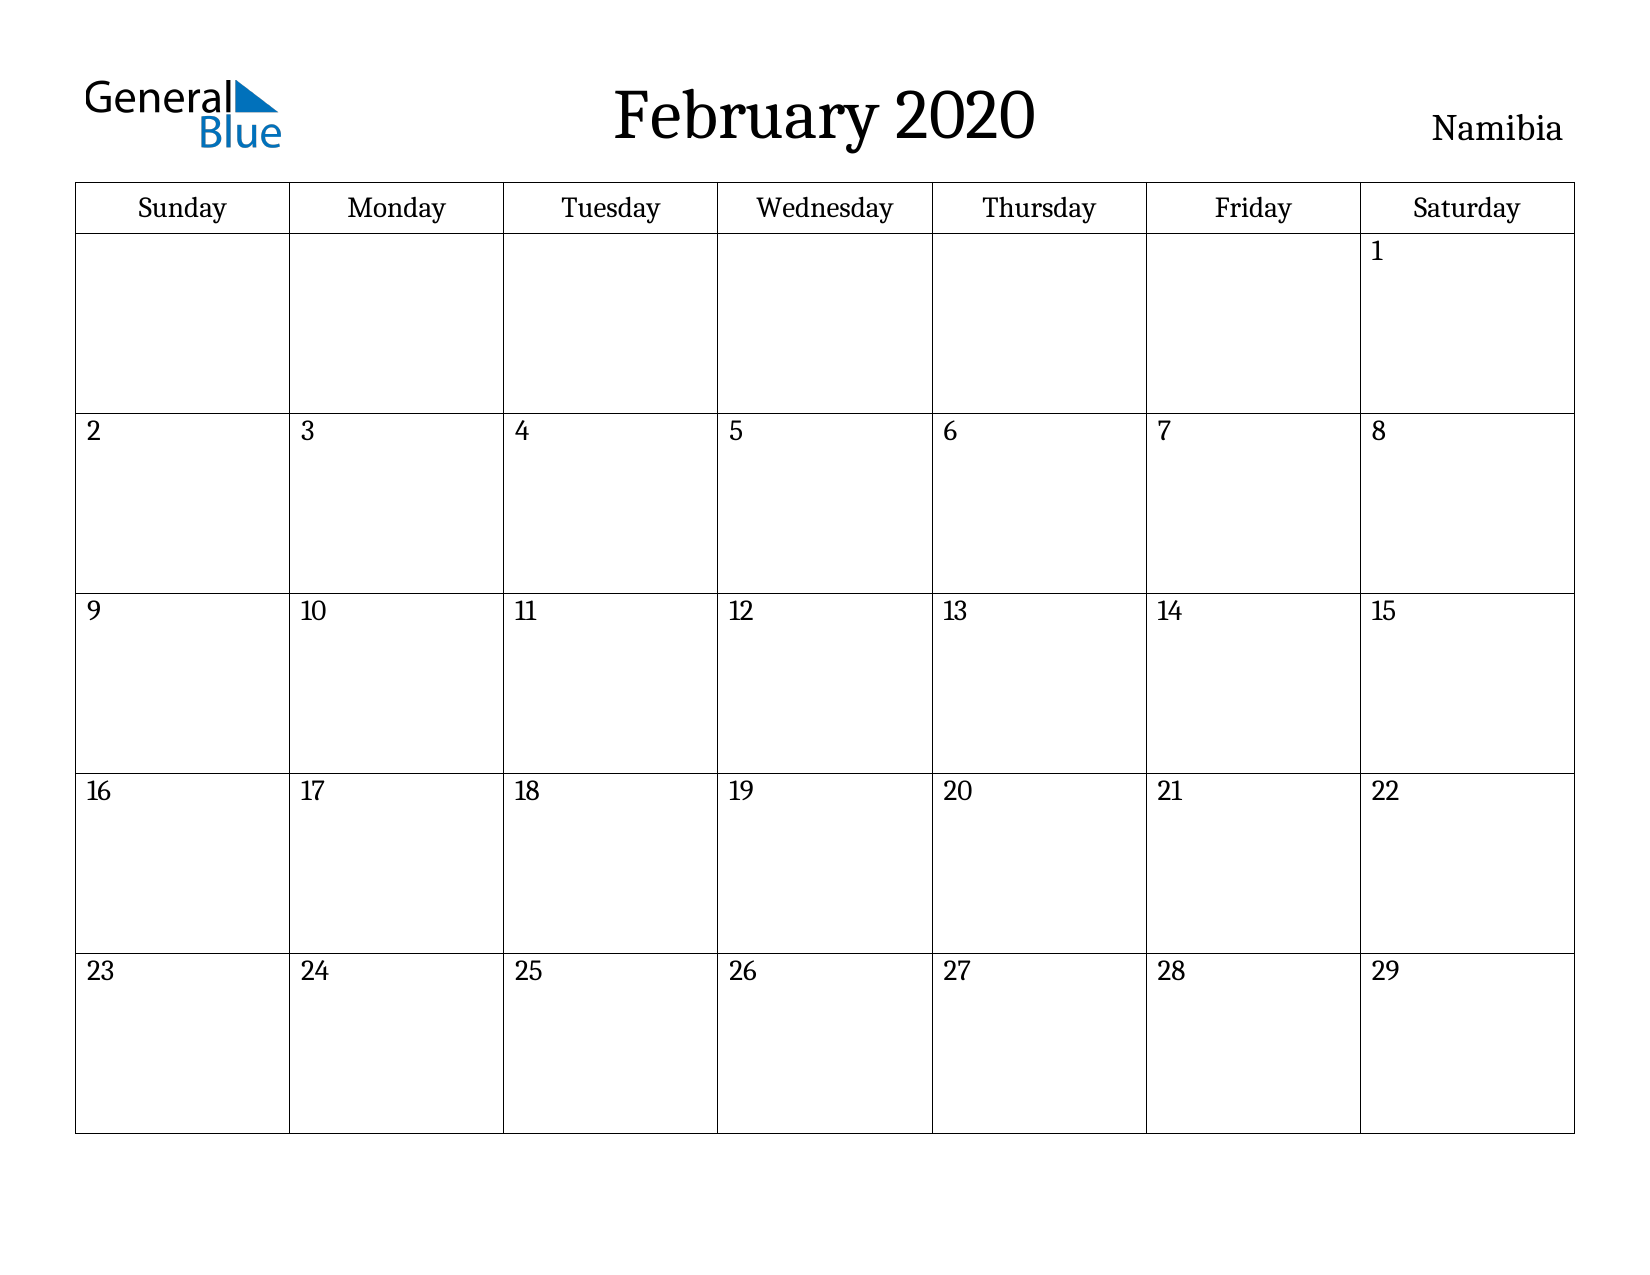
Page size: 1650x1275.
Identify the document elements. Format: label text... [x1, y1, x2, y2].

table_cell Saturday [1361, 183, 1574, 233]
table_cell [933, 234, 1146, 267]
table_cell [933, 988, 1146, 1133]
table_cell [504, 988, 717, 1133]
table_cell [76, 627, 289, 773]
table_cell [504, 808, 717, 953]
table_cell [933, 267, 1146, 413]
table_cell [76, 808, 289, 953]
table_cell [1361, 808, 1574, 953]
table_cell [290, 988, 503, 1133]
table_cell 23 [76, 954, 289, 987]
table_cell 12 [718, 594, 932, 627]
table_cell 4 [504, 414, 717, 447]
table_cell [933, 627, 1146, 773]
table_cell [1147, 448, 1360, 593]
table_cell [718, 808, 932, 953]
table_cell [718, 234, 932, 267]
table_cell [290, 448, 503, 593]
table_cell 3 [290, 414, 503, 447]
table_cell [1147, 267, 1360, 413]
table_cell 20 [933, 774, 1146, 807]
table_cell [290, 234, 503, 267]
table_cell [1147, 988, 1360, 1133]
table_cell Thursday [933, 183, 1146, 233]
table_cell [1147, 234, 1360, 267]
table_cell 22 [1361, 774, 1574, 807]
table_cell [290, 627, 503, 773]
table_cell 18 [504, 774, 717, 807]
table_cell 9 [76, 594, 289, 627]
table_header February 2020 [504, 75, 1146, 182]
table_cell [1147, 808, 1360, 953]
table_cell 2 [76, 414, 289, 447]
table_cell [504, 448, 717, 593]
table_cell 6 [933, 414, 1146, 447]
table_header Namibia [1146, 75, 1574, 182]
table_cell 25 [504, 954, 717, 987]
table_cell Friday [1147, 183, 1360, 233]
table_cell [933, 808, 1146, 953]
table_cell 16 [76, 774, 289, 807]
table_cell [718, 627, 932, 773]
table_cell [76, 267, 289, 413]
table_cell Sunday [76, 183, 289, 233]
table_cell 7 [1147, 414, 1360, 447]
table_cell [290, 808, 503, 953]
table_cell [1361, 267, 1574, 413]
table_cell [1147, 627, 1360, 773]
table_cell 10 [290, 594, 503, 627]
table_cell [504, 267, 717, 413]
table_cell [504, 234, 717, 267]
table_cell [718, 988, 932, 1133]
table_cell 1 [1361, 234, 1574, 267]
table_cell 21 [1147, 774, 1360, 807]
table_cell [718, 267, 932, 413]
table_cell Wednesday [718, 183, 932, 233]
table_cell [76, 988, 289, 1133]
table_cell 13 [933, 594, 1146, 627]
table_cell 11 [504, 594, 717, 627]
table_cell Tuesday [504, 183, 717, 233]
table_cell [76, 234, 289, 267]
table_cell 15 [1361, 594, 1574, 627]
table_cell [76, 448, 289, 593]
table_cell 14 [1147, 594, 1360, 627]
table_cell 26 [718, 954, 932, 987]
table_cell [1361, 627, 1574, 773]
table_cell 17 [290, 774, 503, 807]
picture [86, 80, 281, 148]
table_cell [1361, 988, 1574, 1133]
table_cell 8 [1361, 414, 1574, 447]
table_cell [290, 267, 503, 413]
table_cell [718, 448, 932, 593]
table_cell 19 [718, 774, 932, 807]
table_cell 24 [290, 954, 503, 987]
table_cell Monday [290, 183, 503, 233]
table_cell [933, 448, 1146, 593]
table_cell 29 [1361, 954, 1574, 987]
table_cell [1361, 448, 1574, 593]
table_cell 5 [718, 414, 932, 447]
table_cell [504, 627, 717, 773]
table_cell 28 [1147, 954, 1360, 987]
table_header [76, 75, 503, 182]
table_cell 27 [933, 954, 1146, 987]
